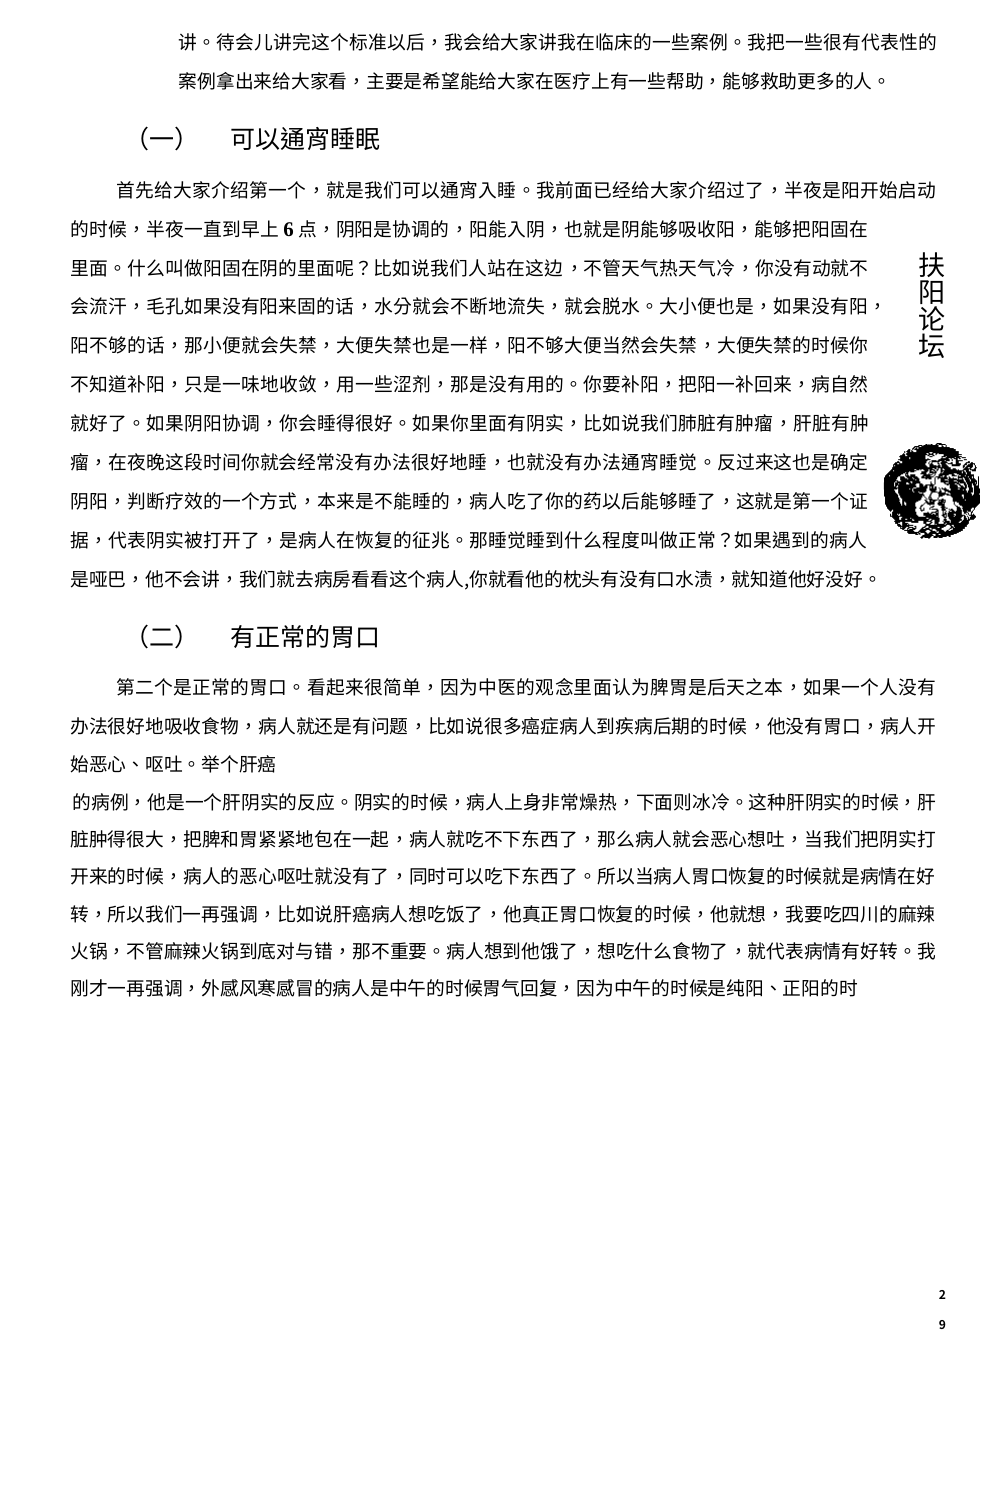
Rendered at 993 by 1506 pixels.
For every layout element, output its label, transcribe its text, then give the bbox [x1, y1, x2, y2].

subtitle （一） 可以通宵睡眠 [56, 119, 937, 156]
text 讲。待会儿讲完这个标准以后，我会给大家讲我在临床的一些案例。我把一些很有代表性的案例拿出来给大家看，主要是希望能给大家在医疗上有一些帮助，能够救助更多的人。 [178, 18, 937, 96]
picture [883, 443, 980, 539]
text 的病例，他是一个肝阴实的反应。阴实的时候，病人上身非常燥热，下面则冰冷。这种肝阴实的时候，肝脏肿得很大，把脾和胃紧紧地包在一起，病人就吃不下东西了，那么病人就会恶心想吐，当我们把阴实打开来的时候，病人的恶心呕吐就没有了，同时可以吃下东西了。所以当病人胃口恢复的时候就是病情在好转，所以我们一再强调，比如说肝癌病人想吃饭了，他真正胃口恢复的时候，他就想，我要吃四川的麻辣火锅，不管麻辣火锅到底对与错，那不重要。病人想到他饿了，想吃什么食物了，就代表病情有好转。我刚才一再强调，外感风寒感冒的病人是中午的时候胃气回复，因为中午的时候是纯阳、正阳的时 [70, 779, 937, 1003]
text 首先给大家介绍第一个，就是我们可以通宵入睡。我前面已经给大家介绍过了，半夜是阳开始启动的时候，半夜一直到早上6点，阴阳是协调的，阳能入阴，也就是阴能够吸收阳，能够把阳固在里面。什么叫做阳固在阴的里面呢？比如说我们人站在这边，不管天气热天气冷，你没有动就不会流汗，毛孔如果没有阳来固的话，水分就会不断地流失，就会脱水。大小便也是，如果没有阳，阳不够的话，那小便就会失禁，大便失禁也是一样，阳不够大便当然会失禁，大便失禁的时候你不知道补阳，只是一味地收敛，用一些涩剂，那是没有用的。你要补阳，把阳一补回来，病自然就好了。如果阴阳协调，你会睡得很好。如果你里面有阴实，比如说我们肺脏有肿瘤，肝脏有肿瘤，在夜晚这段时间你就会经常没有办法很好地睡，也就没有办法通宵睡觉。反过来这也是确定阴阳，判断疗效的一个方式，本来是不能睡的，病人吃了你的药以后能够睡了，这就是第一个证据，代表阴实被打开了，是病人在恢复的征兆。那睡觉睡到什么程度叫做正常？如果遇到的病人是哑巴，他不会讲，我们就去病房看看这个病人,你就看他的枕头有没有口水渍，就知道他好没好。 [70, 166, 937, 594]
subtitle （二） 有正常的胃口 [56, 617, 937, 654]
text 第二个是正常的胃口。看起来很简单，因为中医的观念里面认为脾胃是后天之本，如果一个人没有办法很好地吸收食物，病人就还是有问题，比如说很多癌症病人到疾病后期的时候，他没有胃口，病人开始恶心、呕吐。举个肝癌 [70, 664, 937, 779]
